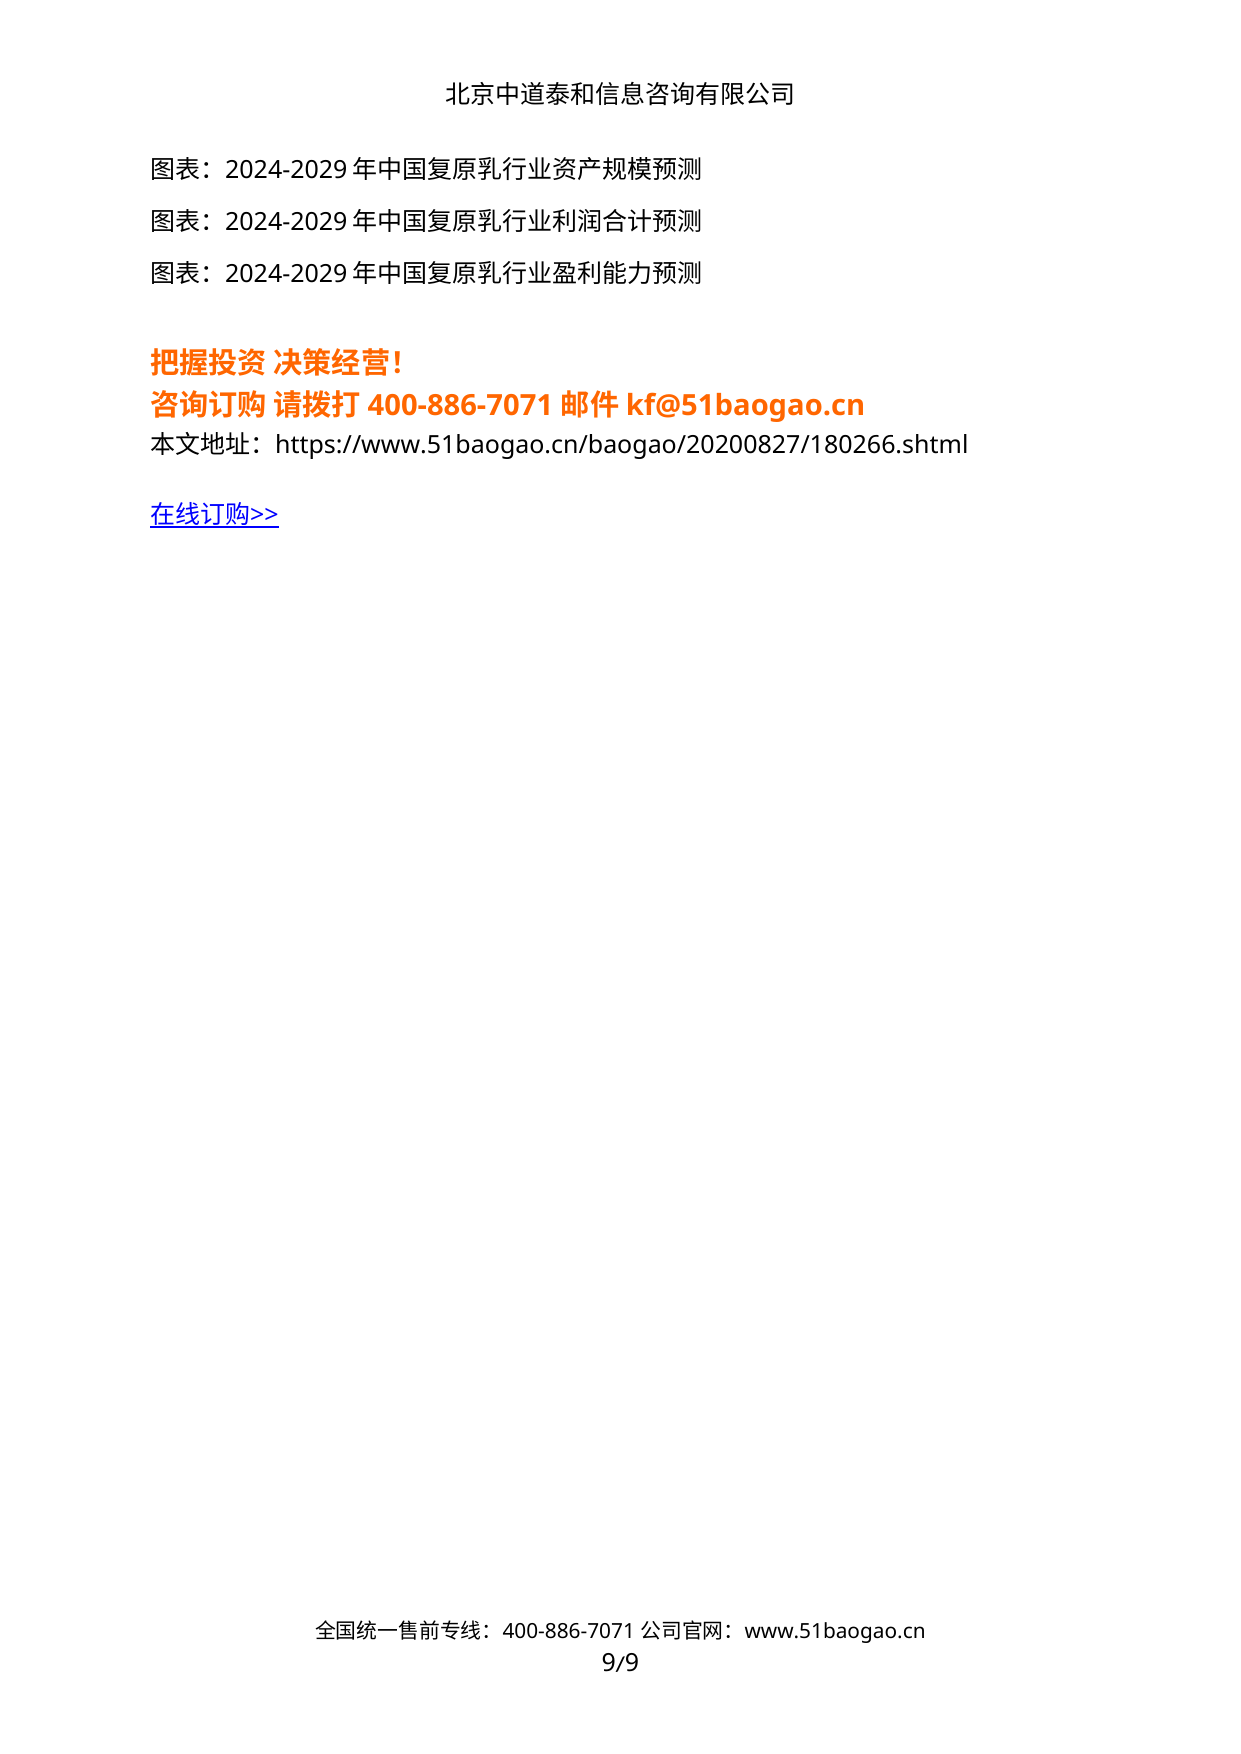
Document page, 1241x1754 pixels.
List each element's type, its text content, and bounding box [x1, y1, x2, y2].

text 在线订购>> [150, 461, 1090, 531]
text 图表：2024-2029年中国复原乳行业资产规模预测 [150, 150, 1090, 186]
text 图表：2024-2029年中国复原乳行业利润合计预测 [150, 202, 1090, 238]
text 图表：2024-2029年中国复原乳行业盈利能力预测 [150, 254, 1090, 290]
text 把握投资 决策经营！咨询订购 请拨打 400-886-7071 邮件 kf@51baogao.cn本文地址：https://www.51baogao.cn/baogao/20200827/180266.shtml [150, 306, 1090, 461]
